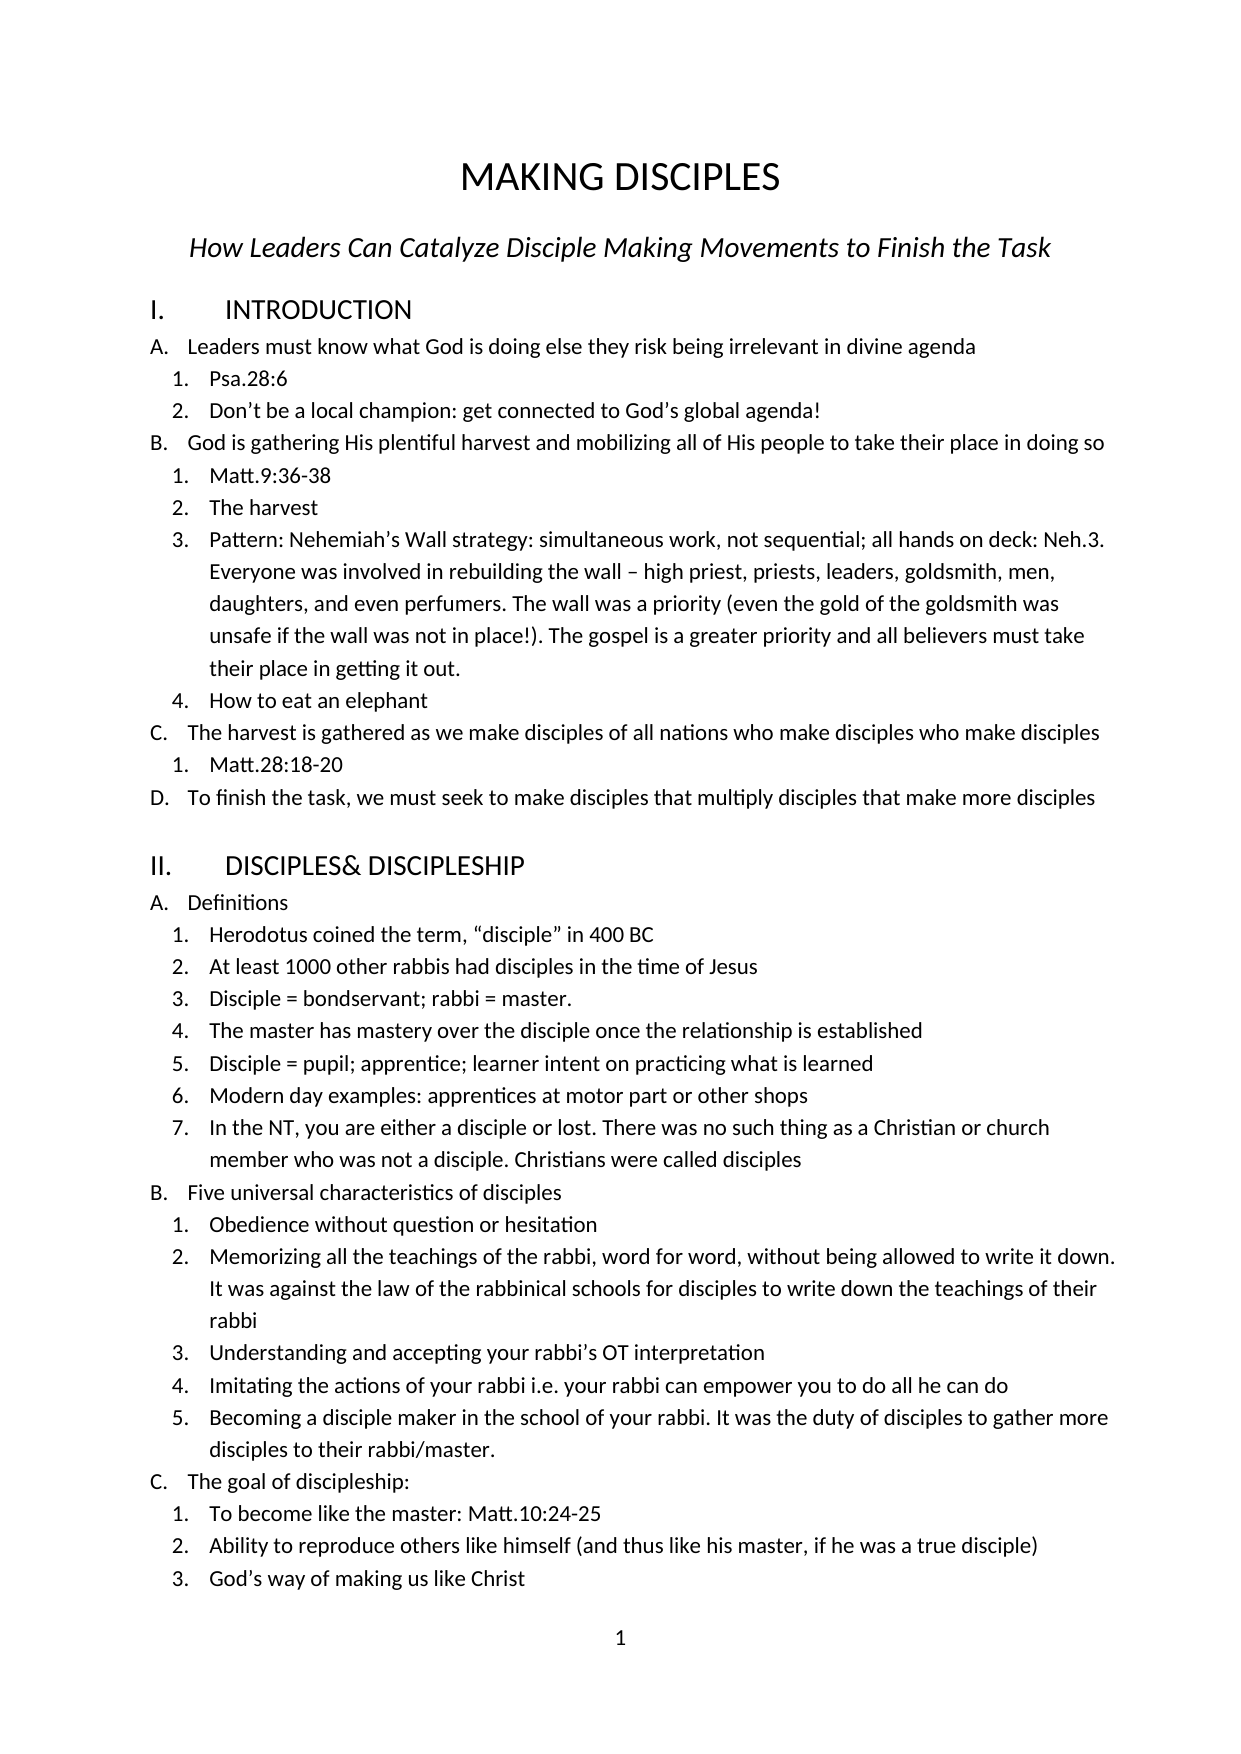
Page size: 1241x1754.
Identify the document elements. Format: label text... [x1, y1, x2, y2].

list Five universal characteristics of disciples [150, 1178, 1128, 1206]
list Disciple = pupil; apprentice; learner intent on practicing what is learned [172, 1049, 1128, 1077]
list How to eat an elephant [172, 686, 1128, 714]
list The harvest [172, 493, 1128, 521]
list Modern day examples: apprentices at motor part or other shops [172, 1081, 1128, 1109]
list Understanding and accepting your rabbi’s OT interpretation [172, 1338, 1128, 1367]
list Imitating the actions of your rabbi i.e. your rabbi can empower you to do all he can do [172, 1371, 1128, 1399]
list Becoming a disciple maker in the school of your rabbi. It was the duty of disciples to gather more disciples to their rabbi/master. [172, 1403, 1128, 1463]
list God is gathering His plentiful harvest and mobilizing all of His people to take their place in doing so [150, 428, 1128, 457]
text How Leaders Can Catalyze Disciple Making Movements to Finish the Task [112, 229, 1128, 265]
list Ability to reproduce others like himself (and thus like his master, if he was a true disciple) [172, 1532, 1128, 1560]
list The harvest is gathered as we make disciples of all nations who make disciples who make disciples [150, 718, 1128, 746]
list INTRODUCTION [150, 291, 1128, 327]
list Pattern: Nehemiah’s Wall strategy: simultaneous work, not sequential; all hands on deck: Neh.3. Everyone was involved in rebuilding the wall – high priest, priests, leaders, goldsmith, men, daughters, and even perfumers. The wall was a priority (even the gold of the goldsmith was unsafe if the wall was not in place!). The gospel is a greater priority and all believers must take their place in getting it out. [172, 525, 1128, 682]
list To finish the task, we must seek to make disciples that multiply disciples that make more disciples [150, 783, 1128, 811]
list DISCIPLES& DISCIPLESHIP [150, 847, 1128, 883]
list Herodotus coined the term, “disciple” in 400 BC [172, 920, 1128, 948]
list Obedience without question or hesitation [172, 1210, 1128, 1238]
list At least 1000 other rabbis had disciples in the time of Jesus [172, 952, 1128, 980]
list Matt.28:18-20 [172, 750, 1128, 778]
list Leaders must know what God is doing else they risk being irrelevant in divine agenda [150, 332, 1128, 360]
list Disciple = bondservant; rabbi = master. [172, 984, 1128, 1012]
list In the NT, you are either a disciple or lost. There was no such thing as a Christian or church member who was not a disciple. Christians were called disciples [172, 1113, 1128, 1173]
list Definitions [150, 888, 1128, 916]
list Don’t be a local champion: get connected to God’s global agenda! [172, 396, 1128, 424]
list Psa.28:6 [172, 364, 1128, 392]
list The master has mastery over the disciple once the relationship is established [172, 1017, 1128, 1045]
text MAKING DISCIPLES [112, 150, 1128, 201]
list To become like the master: Matt.10:24-25 [172, 1499, 1128, 1527]
list God’s way of making us like Christ [172, 1564, 1128, 1592]
list The goal of discipleship: [150, 1467, 1128, 1495]
list Matt.9:36-38 [172, 461, 1128, 489]
list Memorizing all the teachings of the rabbi, word for word, without being allowed to write it down. It was against the law of the rabbinical schools for disciples to write down the teachings of their rabbi [172, 1242, 1128, 1334]
